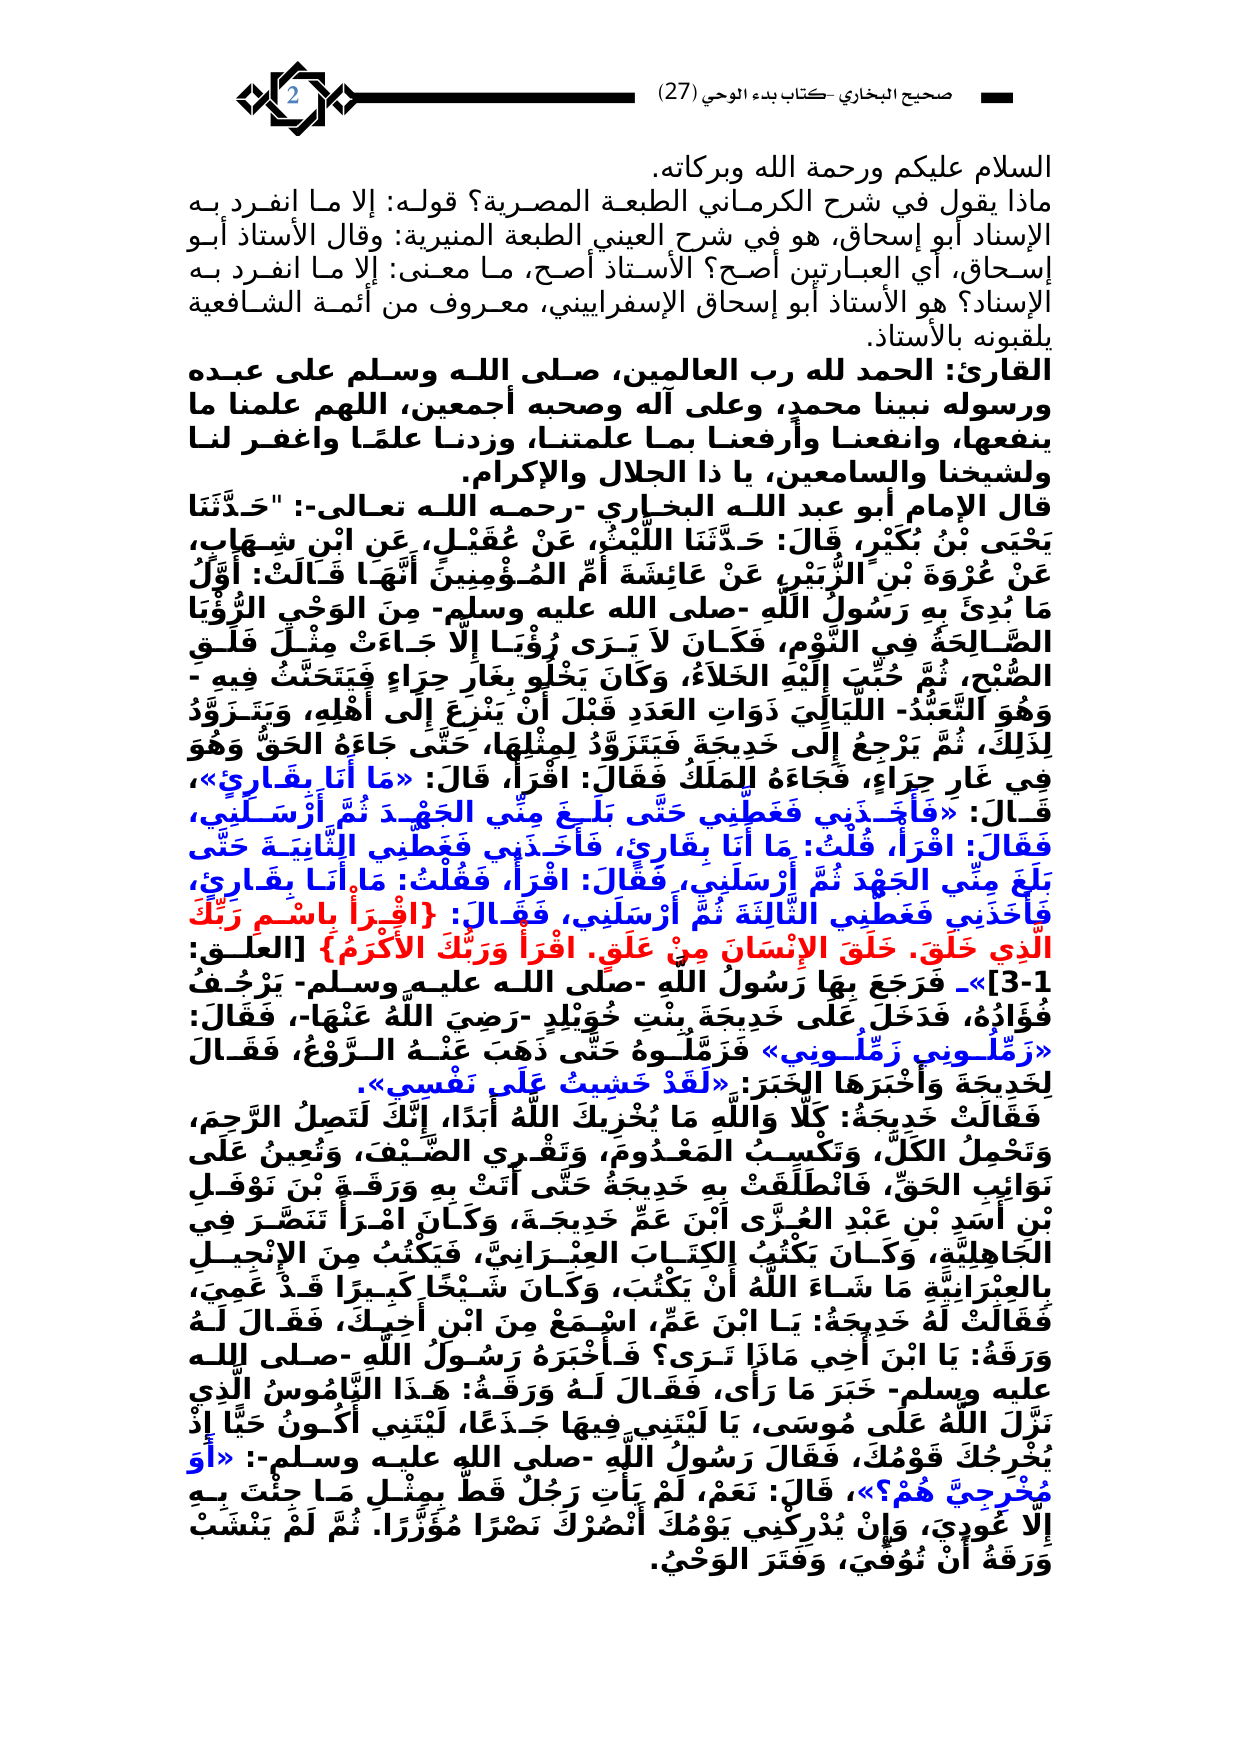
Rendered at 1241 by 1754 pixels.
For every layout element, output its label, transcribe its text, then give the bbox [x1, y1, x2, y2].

text القارئ: الحمد لله رب العالمين، صلى الله وسلم على عبده ورسوله نبينا محمدٍ، وعلى آله وصحبه أجمعين، اللهم علمنا ما ينفعها، وانفعنا وأرفعنا بما علمتنا، وزدنا علمًا واغفر لنا ولشيخنا والسامعين، يا ذا الجلال والإكرام. [187, 354, 1053, 489]
text قال الإمام أبو عبد الله البخاري -رحمه الله تعالى-: "حَدَّثَنَا يَحْيَى بْنُ بُكَيْرٍ، قَالَ: حَدَّثَنَا اللَّيْثُ، عَنْ عُقَيْلٍ، عَنِ ابْنِ شِهَابٍ، عَنْ عُرْوَةَ بْنِ الزُّبَيْرِ، عَنْ عَائِشَةَ أُمِّ المُؤْمِنِينَ أَنَّهَا قَالَتْ: أَوَّلُ مَا بُدِئَ بِهِ رَسُولُ اللَّهِ -صلى الله عليه وسلم- مِنَ الوَحْيِ الرُّؤْيَا الصَّالِحَةُ فِي النَّوْمِ، فَكَانَ لاَ يَرَى رُؤْيَا إِلَّا جَاءَتْ مِثْلَ فَلَقِ الصُّبْحِ، ثُمَّ حُبِّبَ إِلَيْهِ الخَلاَءُ، وَكَانَ يَخْلُو بِغَارِ حِرَاءٍ فَيَتَحَنَّثُ فِيهِ -وَهُوَ التَّعَبُّدُ- اللَّيَالِيَ ذَوَاتِ العَدَدِ قَبْلَ أَنْ يَنْزِعَ إِلَى أَهْلِهِ، وَيَتَزَوَّدُ لِذَلِكَ، ثُمَّ يَرْجِعُ إِلَى خَدِيجَةَ فَيَتَزَوَّدُ لِمِثْلِهَا، حَتَّى جَاءَهُ الحَقُّ وَهُوَ فِي غَارِ حِرَاءٍ، فَجَاءَهُ المَلَكُ فَقَالَ: اقْرَأْ، قَالَ: «مَا أَنَا بِقَارِئٍ»، قَالَ: «فَأَخَذَنِي فَغَطَّنِي حَتَّى بَلَغَ مِنِّي الجَهْدَ ثُمَّ أَرْسَلَنِي، فَقَالَ: اقْرَأْ، قُلْتُ: مَا أَنَا بِقَارِئٍ، فَأَخَذَنِي فَغَطَّنِي الثَّانِيَةَ حَتَّى بَلَغَ مِنِّي الجَهْدَ ثُمَّ أَرْسَلَنِي، فَقَالَ: اقْرَأْ، فَقُلْتُ: مَا أَنَا بِقَارِئٍ، فَأَخَذَنِي فَغَطَّنِي الثَّالِثَةَ ثُمَّ أَرْسَلَنِي، فَقَالَ: {اقْرَأْ بِاسْمِ رَبِّكَ الَّذِي خَلَقَ. خَلَقَ الإِنْسَانَ مِنْ عَلَقٍ. اقْرَأْ وَرَبُّكَ الأَكْرَمُ} [العلق: 1-3]» فَرَجَعَ بِهَا رَسُولُ اللَّهِ -صلى الله عليه وسلم- يَرْجُفُ فُؤَادُهُ، فَدَخَلَ عَلَى خَدِيجَةَ بِنْتِ خُوَيْلِدٍ -رَضِيَ اللَّهُ عَنْهَا-، فَقَالَ: «زَمِّلُونِي زَمِّلُونِي» فَزَمَّلُوهُ حَتَّى ذَهَبَ عَنْهُ الرَّوْعُ، فَقَالَ لِخَدِيجَةَ وَأَخْبَرَهَا الخَبَرَ: «لَقَدْ خَشِيتُ عَلَى نَفْسِي». [187, 489, 1053, 1101]
text السلام عليكم ورحمة الله وبركاته. [187, 150, 1053, 184]
text فَقَالَتْ خَدِيجَةُ: كَلَّا وَاللَّهِ مَا يُخْزِيكَ اللَّهُ أَبَدًا، إِنَّكَ لَتَصِلُ الرَّحِمَ، وَتَحْمِلُ الكَلَّ، وَتَكْسِبُ المَعْدُومَ، وَتَقْرِي الضَّيْفَ، وَتُعِينُ عَلَى نَوَائِبِ الحَقِّ، فَانْطَلَقَتْ بِهِ خَدِيجَةُ حَتَّى أَتَتْ بِهِ وَرَقَةَ بْنَ نَوْفَلِ بْنِ أَسَدِ بْنِ عَبْدِ العُزَّى ابْنَ عَمِّ خَدِيجَةَ، وَكَانَ امْرَأً تَنَصَّرَ فِي الجَاهِلِيَّةِ، وَكَانَ يَكْتُبُ الكِتَابَ العِبْرَانِيَّ، فَيَكْتُبُ مِنَ الإِنْجِيلِ بِالعِبْرَانِيَّةِ مَا شَاءَ اللَّهُ أَنْ يَكْتُبَ، وَكَانَ شَيْخًا كَبِيرًا قَدْ عَمِيَ، فَقَالَتْ لَهُ خَدِيجَةُ: يَا ابْنَ عَمِّ، اسْمَعْ مِنَ ابْنِ أَخِيكَ، فَقَالَ لَهُ وَرَقَةُ: يَا ابْنَ أَخِي مَاذَا تَرَى؟ فَأَخْبَرَهُ رَسُولُ اللَّهِ -صلى الله عليه وسلم- خَبَرَ مَا رَأَى، فَقَالَ لَهُ وَرَقَةُ: هَذَا النَّامُوسُ الَّذِي نَزَّلَ اللَّهُ عَلَى مُوسَى، يَا لَيْتَنِي فِيهَا جَذَعًا، لَيْتَنِي أَكُونُ حَيًّا إِذْ يُخْرِجُكَ قَوْمُكَ، فَقَالَ رَسُولُ اللَّهِ -صلى الله عليه وسلم-: «أَوَ مُخْرِجِيَّ هُمْ؟»، قَالَ: نَعَمْ، لَمْ يَأْتِ رَجُلٌ قَطُّ بِمِثْلِ مَا جِئْتَ بِهِ إِلَّا عُودِيَ، وَإِنْ يُدْرِكْنِي يَوْمُكَ أَنْصُرْكَ نَصْرًا مُؤَزَّرًا. ثُمَّ لَمْ يَنْشَبْ وَرَقَةُ أَنْ تُوُفِّيَ، وَفَتَرَ الوَحْيُ. [187, 1101, 1053, 1576]
text ماذا يقول في شرح الكرماني الطبعة المصرية؟ قوله: إلا ما انفرد به الإسناد أبو إسحاق، هو في شرح العيني الطبعة المنيرية: وقال الأستاذ أبو إسحاق، أي العبارتين أصح؟ الأستاذ أصح، ما معنى: إلا ما انفرد به الإسناد؟ هو الأستاذ أبو إسحاق الإسفراييني، معروف من أئمة الشافعية يلقبونه بالأستاذ. [187, 184, 1053, 354]
